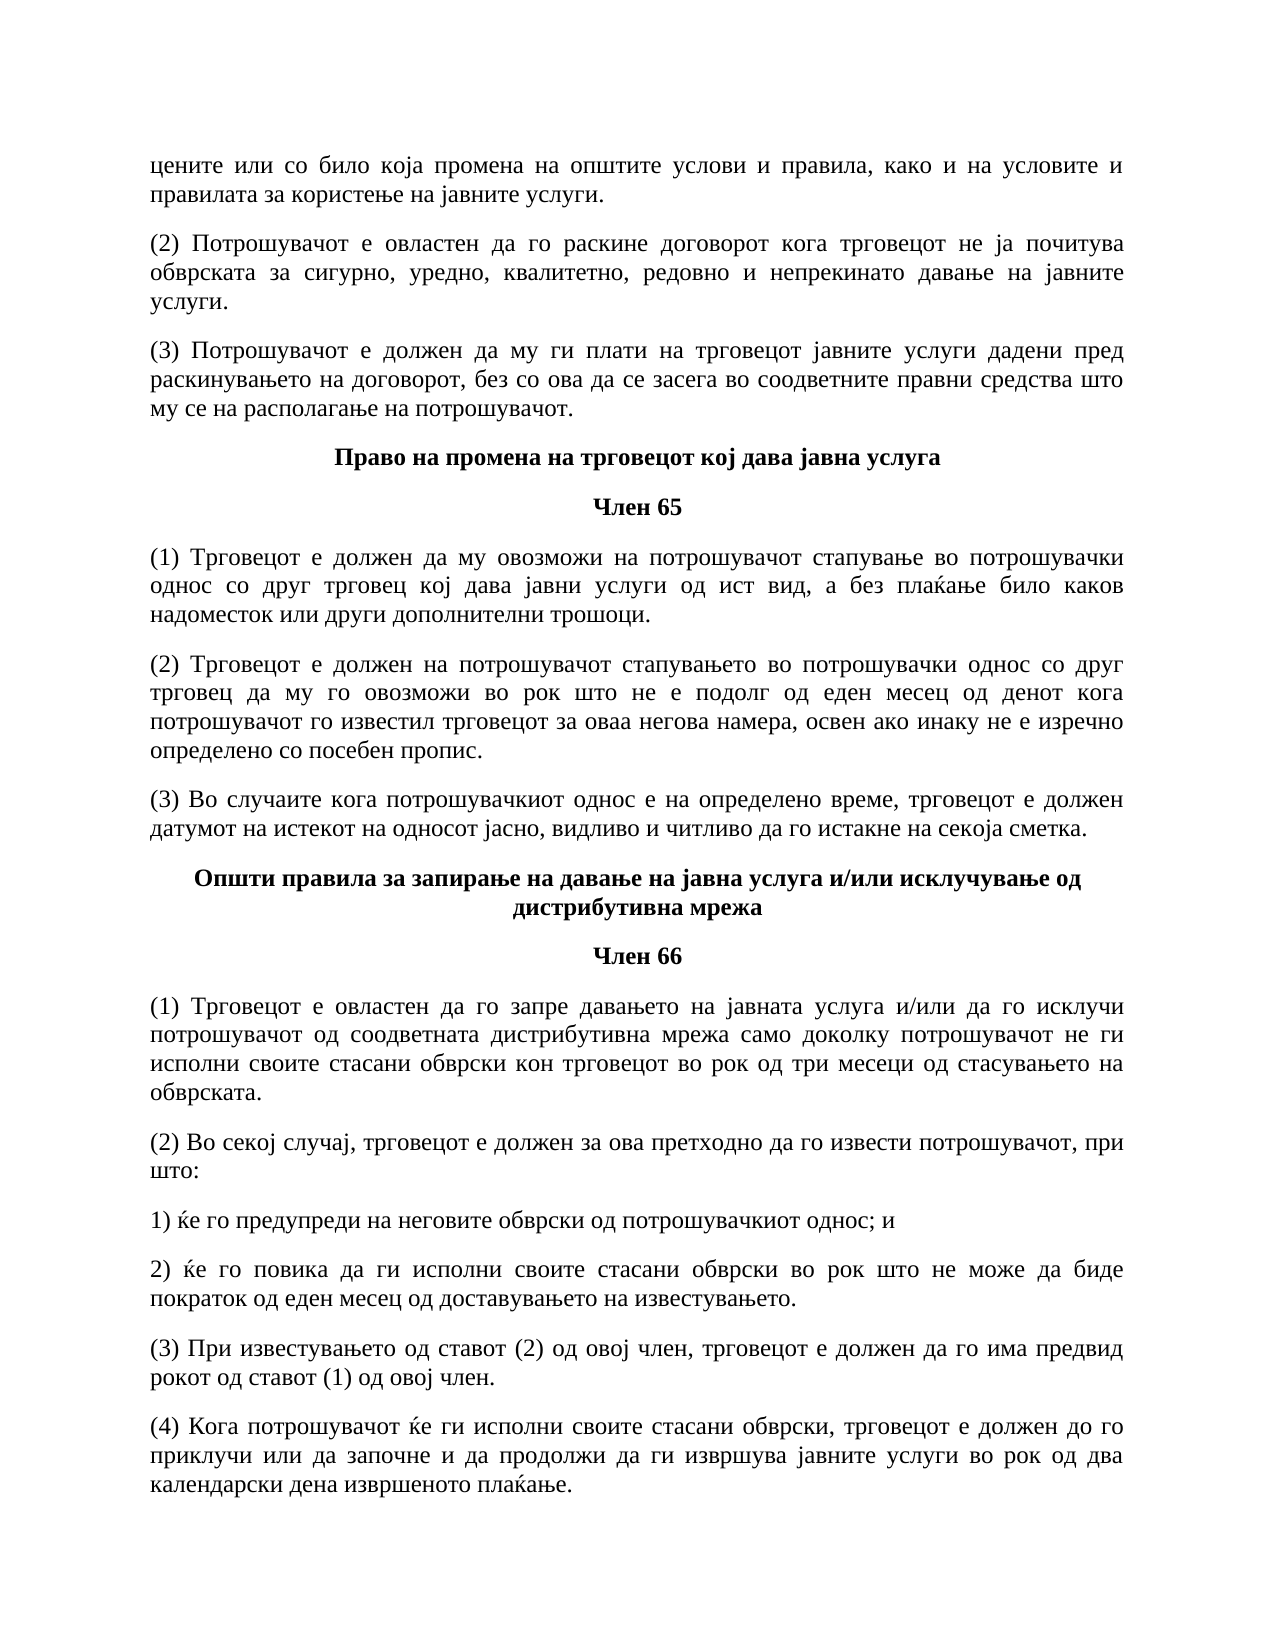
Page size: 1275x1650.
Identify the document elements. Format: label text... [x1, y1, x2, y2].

text 1) ќе го предупреди на неговите обврски од потрошувачкиот однос; и [150, 1205, 1125, 1234]
text (2) Во секој случај, трговецот е должен за ова претходно да го извести потрошувачот, при што: [150, 1127, 1125, 1184]
text Член 65 [150, 492, 1125, 521]
text (1) Трговецот е должен да му овозможи на потрошувачот стапување во потрошувачки однос со друг трговец кој дава јавни услуги од ист вид, а без плаќање било каков надоместок или други дополнителни трошоци. [150, 542, 1125, 628]
text (3) Потрошувачот е должен да му ги плати на трговецот јавните услуги дадени пред раскинувањето на договорот, без со ова да се засега во соодветните правни средства што му се на располагање на потрошувачот. [150, 335, 1125, 422]
text 2) ќе го повика да ги исполни своите стасани обврски во рок што не може да биде пократок од еден месец од доставувањето на известувањето. [150, 1254, 1125, 1312]
text (1) Трговецот е овластен да го запре давањето на јавната услуга и/или да го исклучи потрошувачот од соодветната дистрибутивна мрежа само доколку потрошувачот не ги исполни своите стасани обврски кон трговецот во рок од три месеци од стасувањето на обврската. [150, 991, 1125, 1106]
text Право на промена на трговецот кој дава јавна услуга [150, 442, 1125, 471]
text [150, 150, 1125, 207]
text (4) Кога потрошувачот ќе ги исполни своите стасани обврски, трговецот е должен до го приклучи или да започне и да продолжи да ги извршува јавните услуги во рок од два календарски дена извршеното плаќање. [150, 1411, 1125, 1497]
text (2) Потрошувачот е овластен да го раскине договорот кога трговецот не ја почитува обврската за сигурно, уредно, квалитетно, редовно и непрекинато давање на јавните услуги. [150, 228, 1125, 314]
text (2) Трговецот е должен на потрошувачот стапувањето во потрошувачки однос со друг трговец да му го овозможи во рок што не е подолг од еден месец од денот кога потрошувачот го известил трговецот за оваа негова намера, освен ако инаку не е изречно определено со посебен пропис. [150, 649, 1125, 764]
text (3) Во случаите кога потрошувачкиот однос е на определено време, трговецот е должен датумот на истекот на односот јасно, видливо и читливо да го истакне на секоја сметка. [150, 784, 1125, 842]
text Општи правила за запирање на давање на јавна услуга и/или исклучување од дистрибутивна мрежа [150, 863, 1125, 920]
text (3) При известувањето од ставот (2) од овој член, трговецот е должен да го има предвид рокот од ставот (1) од овој член. [150, 1333, 1125, 1390]
text Член 66 [150, 941, 1125, 970]
